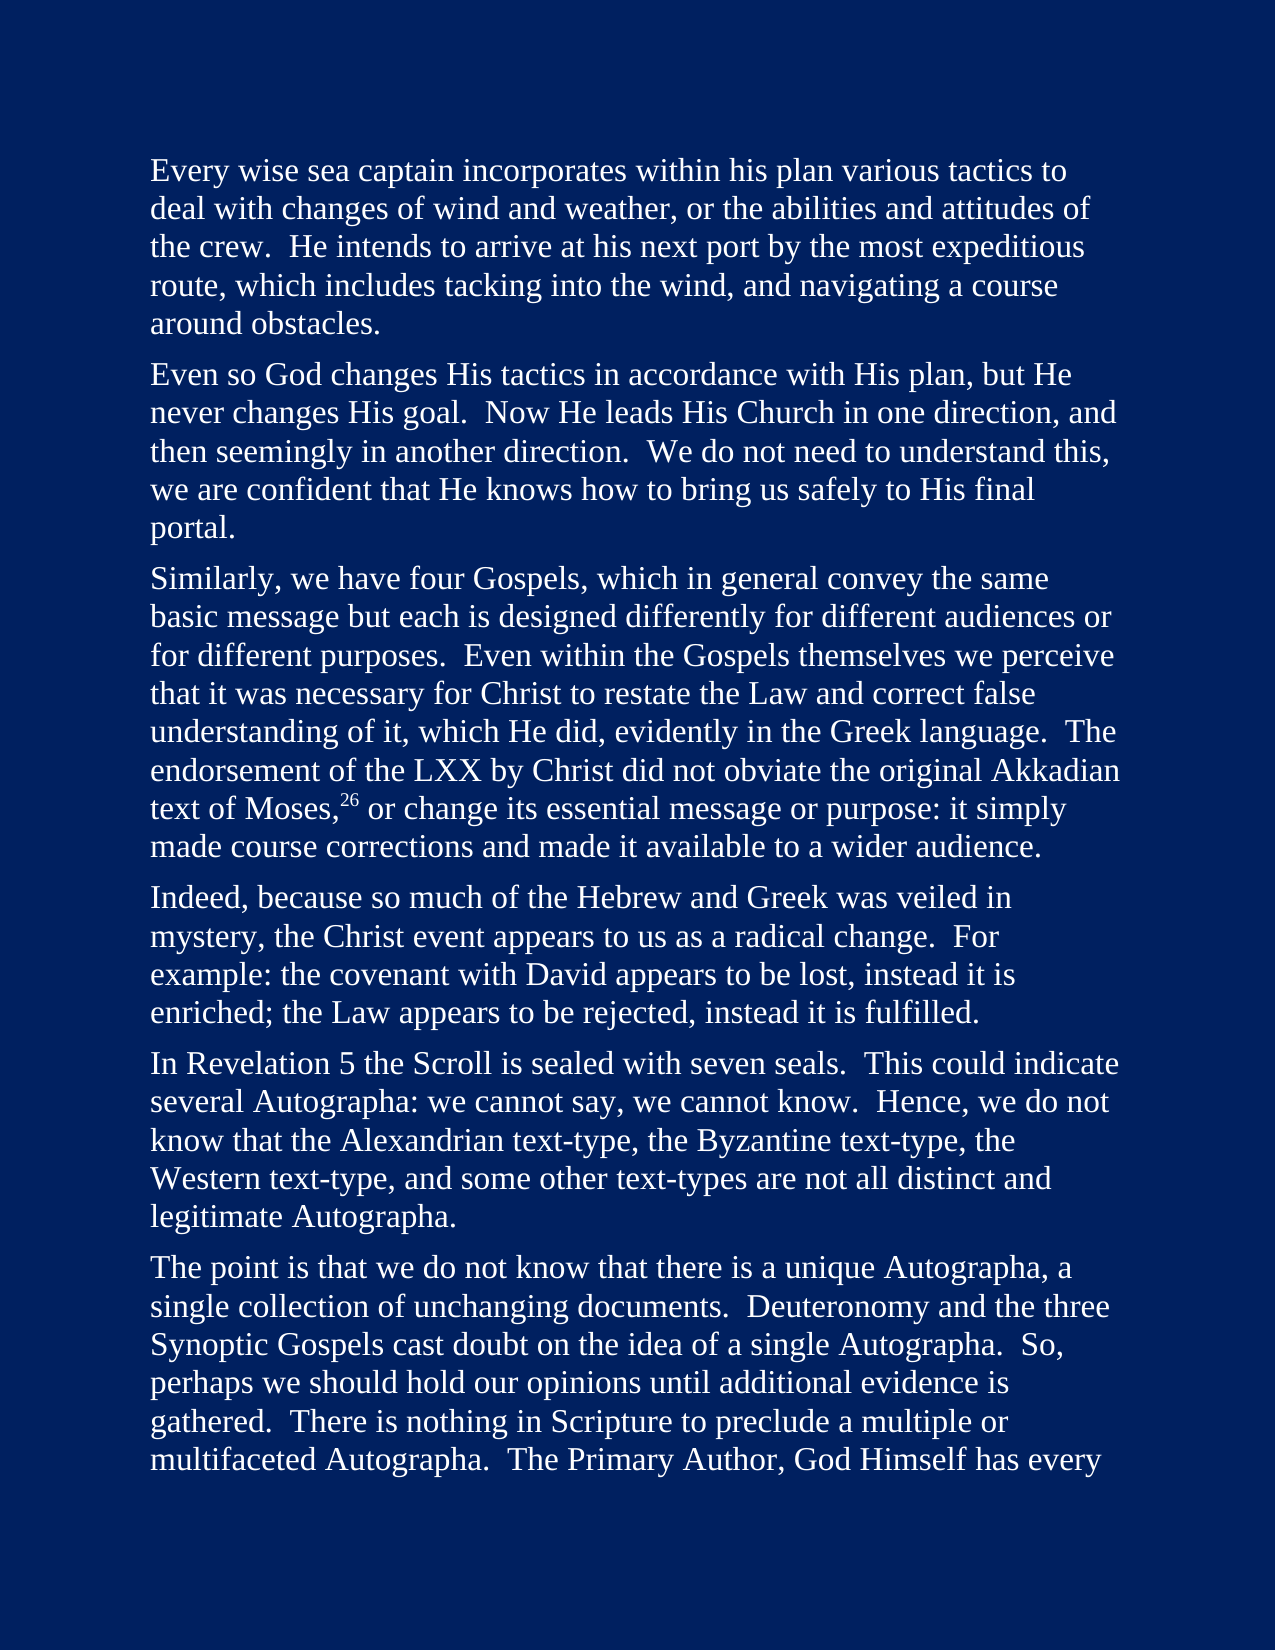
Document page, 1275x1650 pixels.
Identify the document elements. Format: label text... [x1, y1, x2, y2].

text Similarly, we have four Gospels, which in general convey the same basic message but each is designed differently for different audiences or for different purposes. Even within the Gospels themselves we perceive that it was necessary for Christ to restate the Law and correct false understanding of it, which He did, evidently in the Greek language. The endorsement of the LXX by Christ did not obviate the original Akkadian text of Moses, or change its essential message or purpose: it simply made course corrections and made it available to a wider audience. [150, 558, 1125, 865]
text In Revelation 5 the Scroll is sealed with seven seals. This could indicate several Autographa: we cannot say, we cannot know. Hence, we do not know that the Alexandrian text-type, the Byzantine text-type, the Western text-type, and some other text-types are not all distinct and legitimate Autographa. [150, 1043, 1125, 1235]
text Every wise sea captain incorporates within his plan various tactics to deal with changes of wind and weather, or the abilities and attitudes of the crew. He intends to arrive at his next port by the most expeditious route, which includes tacking into the wind, and navigating a course around obstacles. [150, 150, 1125, 342]
text Indeed, because so much of the Hebrew and Greek was veiled in mystery, the Christ event appears to us as a radical change. For example: the covenant with David appears to be lost, instead it is enriched; the Law appears to be rejected, instead it is fulfilled. [150, 877, 1125, 1031]
text Even so God changes His tactics in accordance with His plan, but He never changes His goal. Now He leads His Church in one direction, and then seemingly in another direction. We do not need to understand this, we are confident that He knows how to bring us safely to His final portal. [150, 354, 1125, 546]
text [150, 1247, 1125, 1477]
